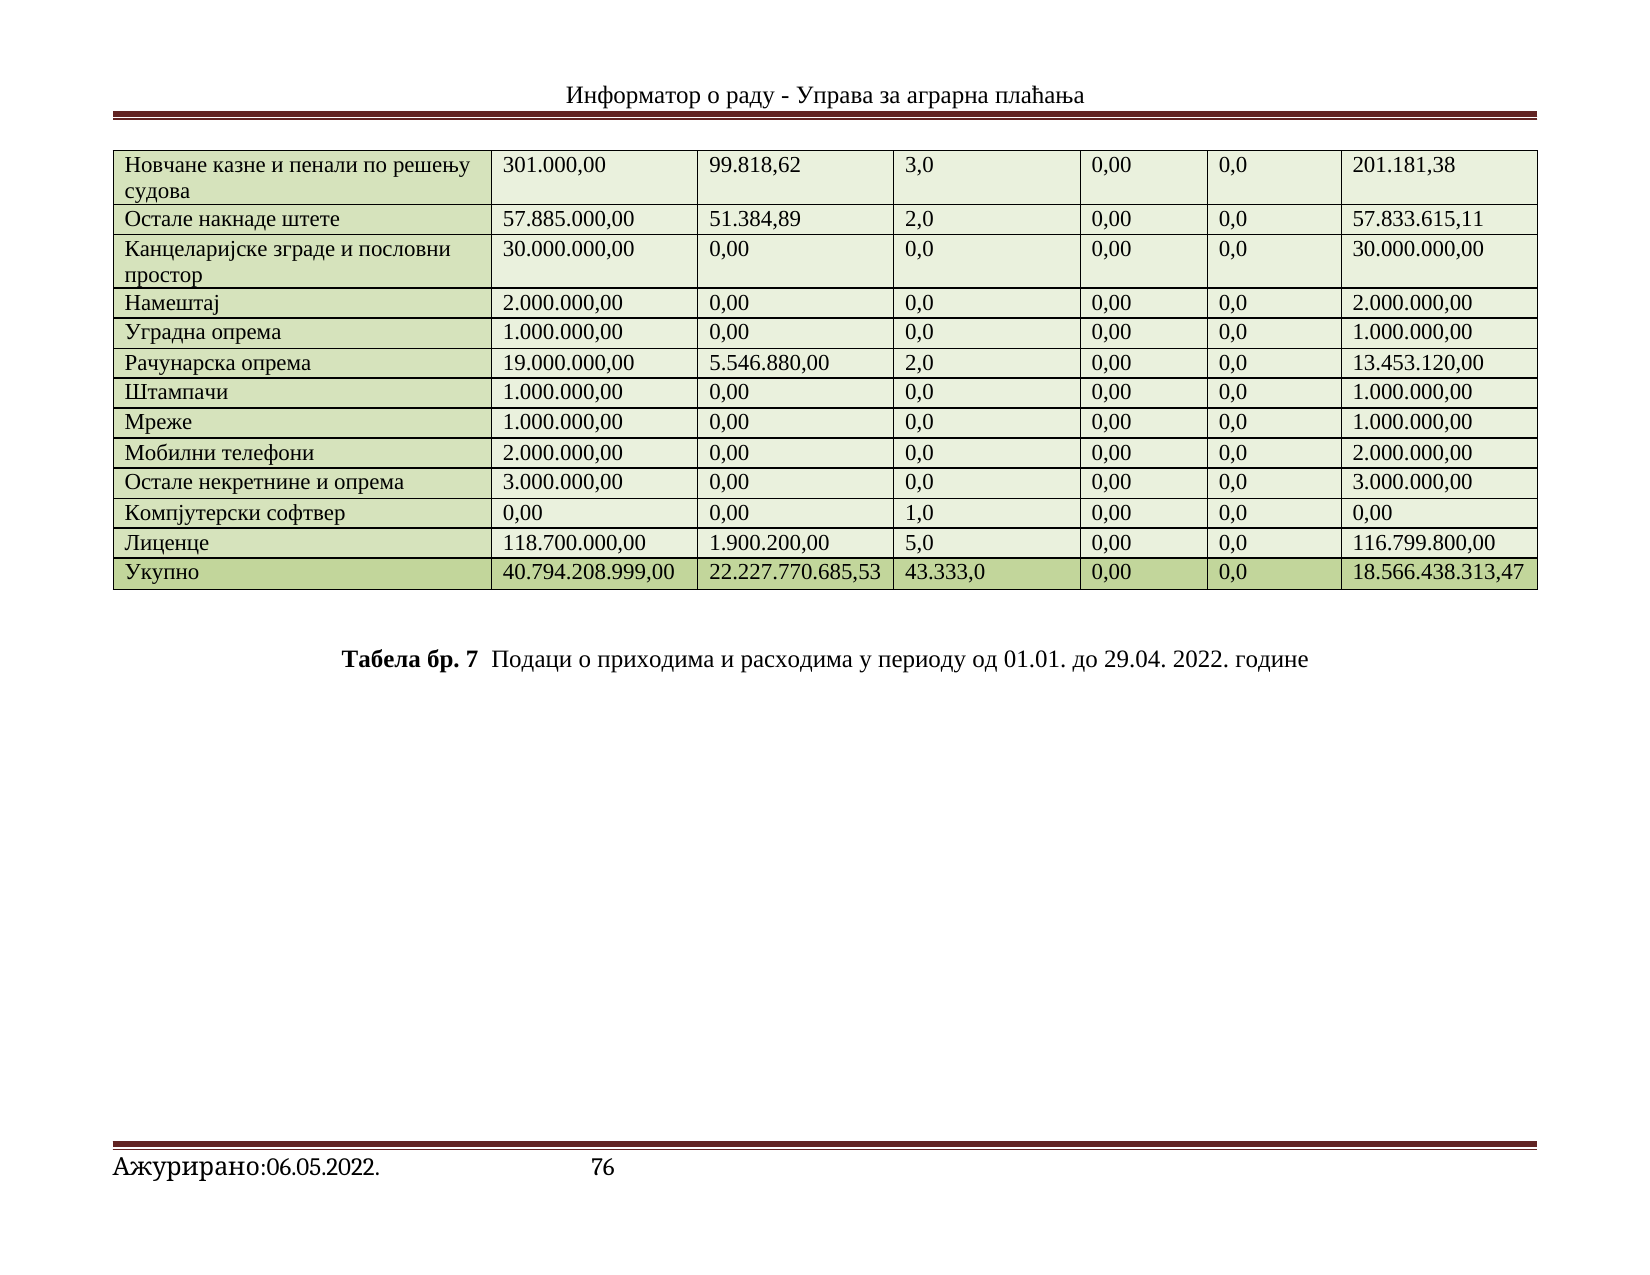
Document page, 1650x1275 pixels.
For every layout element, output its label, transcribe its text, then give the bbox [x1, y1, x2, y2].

text Табела бр. 7 Подаци о приходима и расходима у периоду од 01.01. до 29.04. 2022. годинe [112, 644, 1537, 672]
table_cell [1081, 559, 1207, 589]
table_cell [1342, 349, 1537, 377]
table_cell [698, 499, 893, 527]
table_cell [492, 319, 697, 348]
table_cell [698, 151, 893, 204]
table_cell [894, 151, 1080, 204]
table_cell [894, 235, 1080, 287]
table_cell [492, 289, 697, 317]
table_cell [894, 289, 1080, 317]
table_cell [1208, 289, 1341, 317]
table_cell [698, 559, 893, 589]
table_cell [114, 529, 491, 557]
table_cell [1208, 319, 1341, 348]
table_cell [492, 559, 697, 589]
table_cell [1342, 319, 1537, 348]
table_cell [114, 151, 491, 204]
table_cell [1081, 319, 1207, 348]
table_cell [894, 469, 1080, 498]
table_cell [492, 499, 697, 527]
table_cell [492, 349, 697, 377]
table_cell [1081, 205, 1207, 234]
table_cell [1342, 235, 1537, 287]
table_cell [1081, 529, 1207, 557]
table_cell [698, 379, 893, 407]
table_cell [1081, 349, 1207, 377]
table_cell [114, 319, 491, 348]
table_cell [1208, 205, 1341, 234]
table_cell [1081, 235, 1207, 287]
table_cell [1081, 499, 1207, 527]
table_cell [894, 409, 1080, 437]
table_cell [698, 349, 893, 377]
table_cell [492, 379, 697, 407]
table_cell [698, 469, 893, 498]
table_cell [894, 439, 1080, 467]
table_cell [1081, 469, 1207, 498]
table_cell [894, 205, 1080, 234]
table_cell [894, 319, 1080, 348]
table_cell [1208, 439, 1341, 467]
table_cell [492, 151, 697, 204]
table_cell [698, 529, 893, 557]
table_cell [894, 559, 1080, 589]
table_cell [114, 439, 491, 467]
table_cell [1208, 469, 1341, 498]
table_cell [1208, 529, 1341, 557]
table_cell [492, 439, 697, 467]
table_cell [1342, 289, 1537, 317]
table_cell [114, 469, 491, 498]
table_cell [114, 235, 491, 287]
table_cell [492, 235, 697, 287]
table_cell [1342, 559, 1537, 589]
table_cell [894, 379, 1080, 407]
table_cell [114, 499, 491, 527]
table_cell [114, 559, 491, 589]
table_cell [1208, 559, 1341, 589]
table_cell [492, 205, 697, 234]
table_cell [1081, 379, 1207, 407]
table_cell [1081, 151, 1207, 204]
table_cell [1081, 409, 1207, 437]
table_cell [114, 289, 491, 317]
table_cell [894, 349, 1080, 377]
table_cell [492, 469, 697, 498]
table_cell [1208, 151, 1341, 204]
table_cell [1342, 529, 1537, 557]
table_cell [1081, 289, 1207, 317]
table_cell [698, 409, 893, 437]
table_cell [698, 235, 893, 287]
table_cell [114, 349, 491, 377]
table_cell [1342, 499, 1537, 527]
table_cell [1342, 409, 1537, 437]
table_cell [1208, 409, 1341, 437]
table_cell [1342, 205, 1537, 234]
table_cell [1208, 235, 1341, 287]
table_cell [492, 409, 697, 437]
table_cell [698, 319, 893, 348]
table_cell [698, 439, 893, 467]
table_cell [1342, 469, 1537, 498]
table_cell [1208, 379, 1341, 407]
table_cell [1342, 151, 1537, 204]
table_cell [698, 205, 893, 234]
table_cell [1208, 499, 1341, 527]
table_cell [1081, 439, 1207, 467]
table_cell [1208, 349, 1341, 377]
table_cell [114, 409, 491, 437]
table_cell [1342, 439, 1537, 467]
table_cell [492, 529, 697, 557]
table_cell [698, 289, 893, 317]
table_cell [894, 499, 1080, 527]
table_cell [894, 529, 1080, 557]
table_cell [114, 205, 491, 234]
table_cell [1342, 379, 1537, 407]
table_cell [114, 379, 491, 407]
